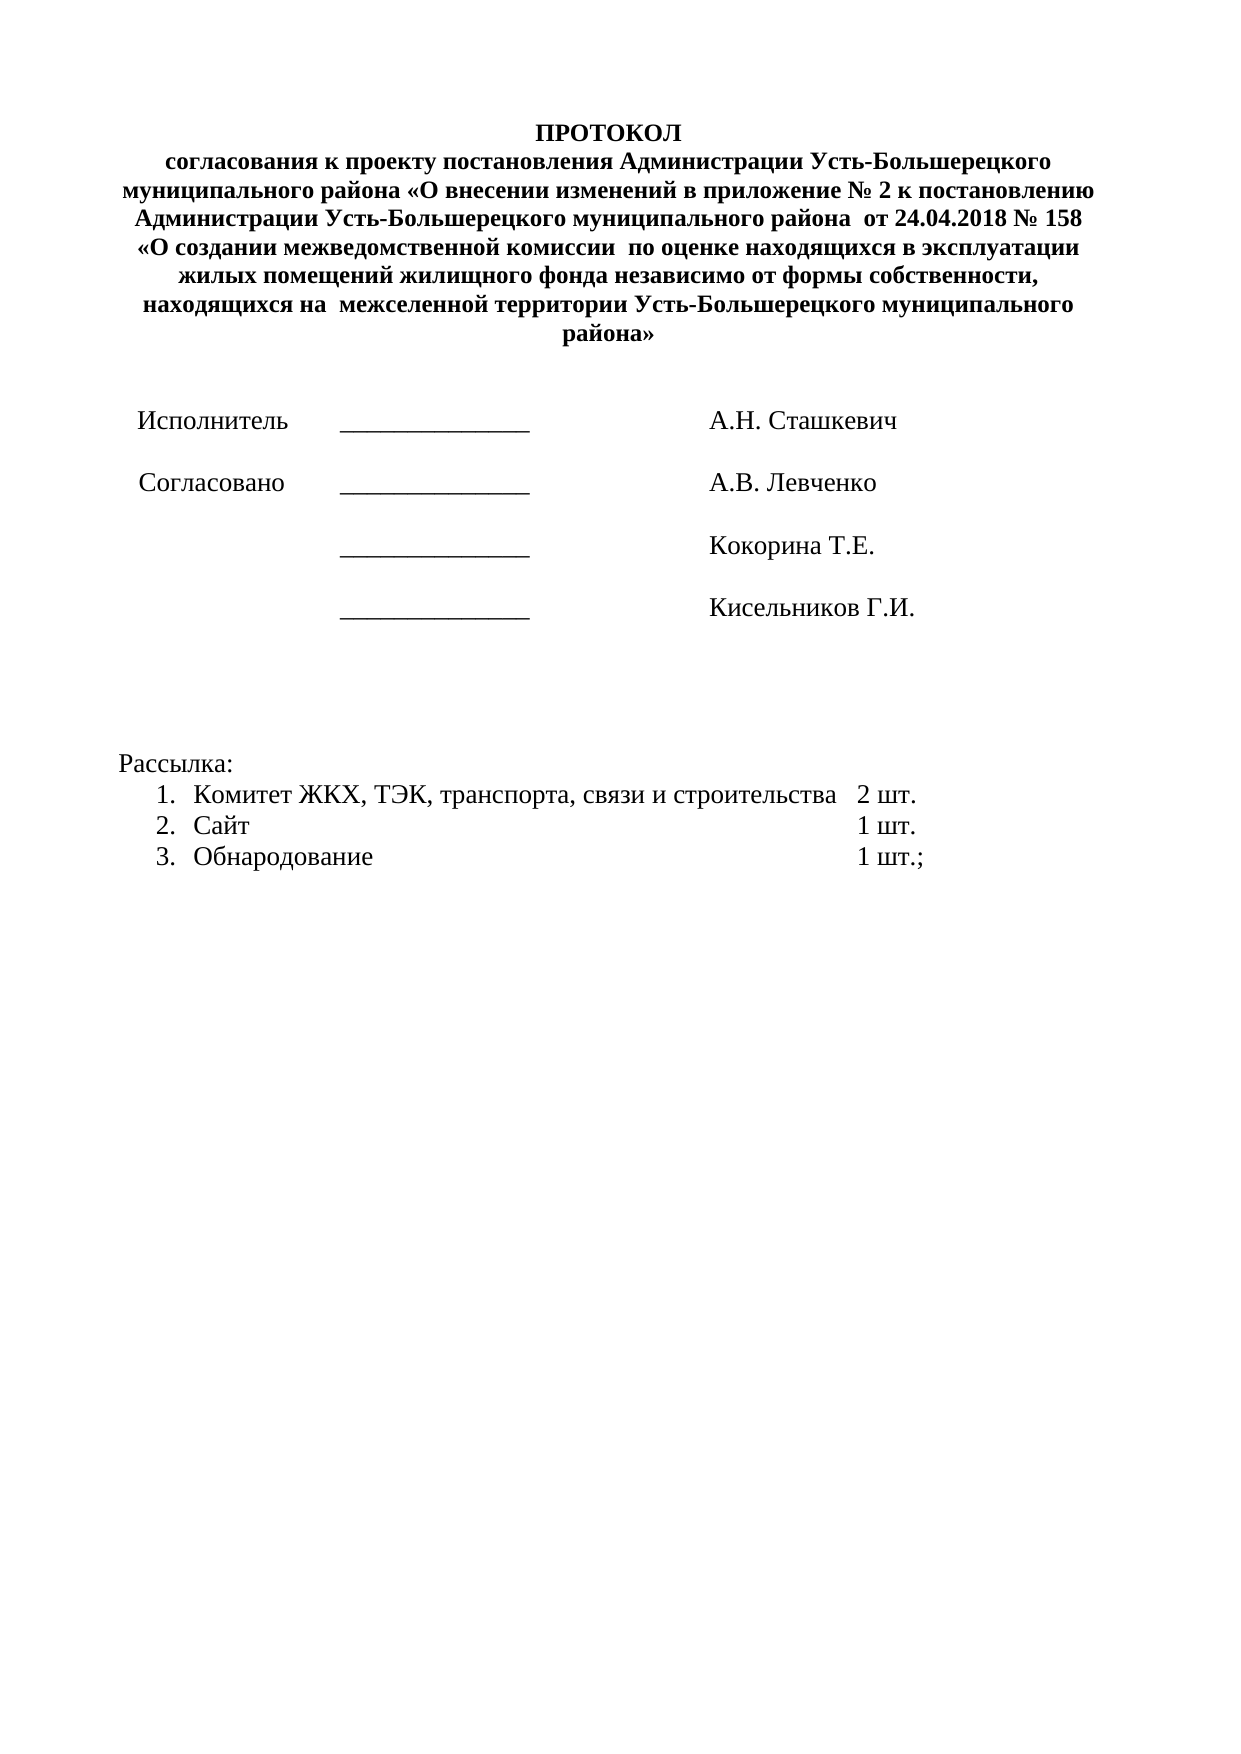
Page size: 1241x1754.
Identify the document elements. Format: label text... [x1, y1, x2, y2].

text Согласовано ______________ А.В. Левченко [118, 466, 1098, 498]
text ПРОТОКОЛ [118, 118, 1098, 147]
text ______________ Кокорина Т.Е. [118, 529, 1098, 560]
text ______________ Кисельников Г.И. [118, 591, 1098, 622]
text Рассылка: [118, 747, 1098, 778]
list Обнародование 1 шт.; [156, 840, 1098, 871]
text согласования к проекту постановления Администрации Усть-Большерецкого муниципального района «О внесении изменений в приложение № 2 к постановлению Администрации Усть-Большерецкого муниципального района от 24.04.2018 № 158 «О создании межведомственной комиссии по оценке находящихся в эксплуатации жилых помещений жилищного фонда независимо от формы собственности, находящихся на межселенной территории Усть-Большерецкого муниципального района» [118, 147, 1098, 347]
list Сайт 1 шт. [156, 809, 1098, 840]
list Комитет ЖКХ, ТЭК, транспорта, связи и строительства 2 шт. [156, 778, 1098, 809]
text Исполнитель ______________ А.Н. Сташкевич [118, 404, 1098, 435]
